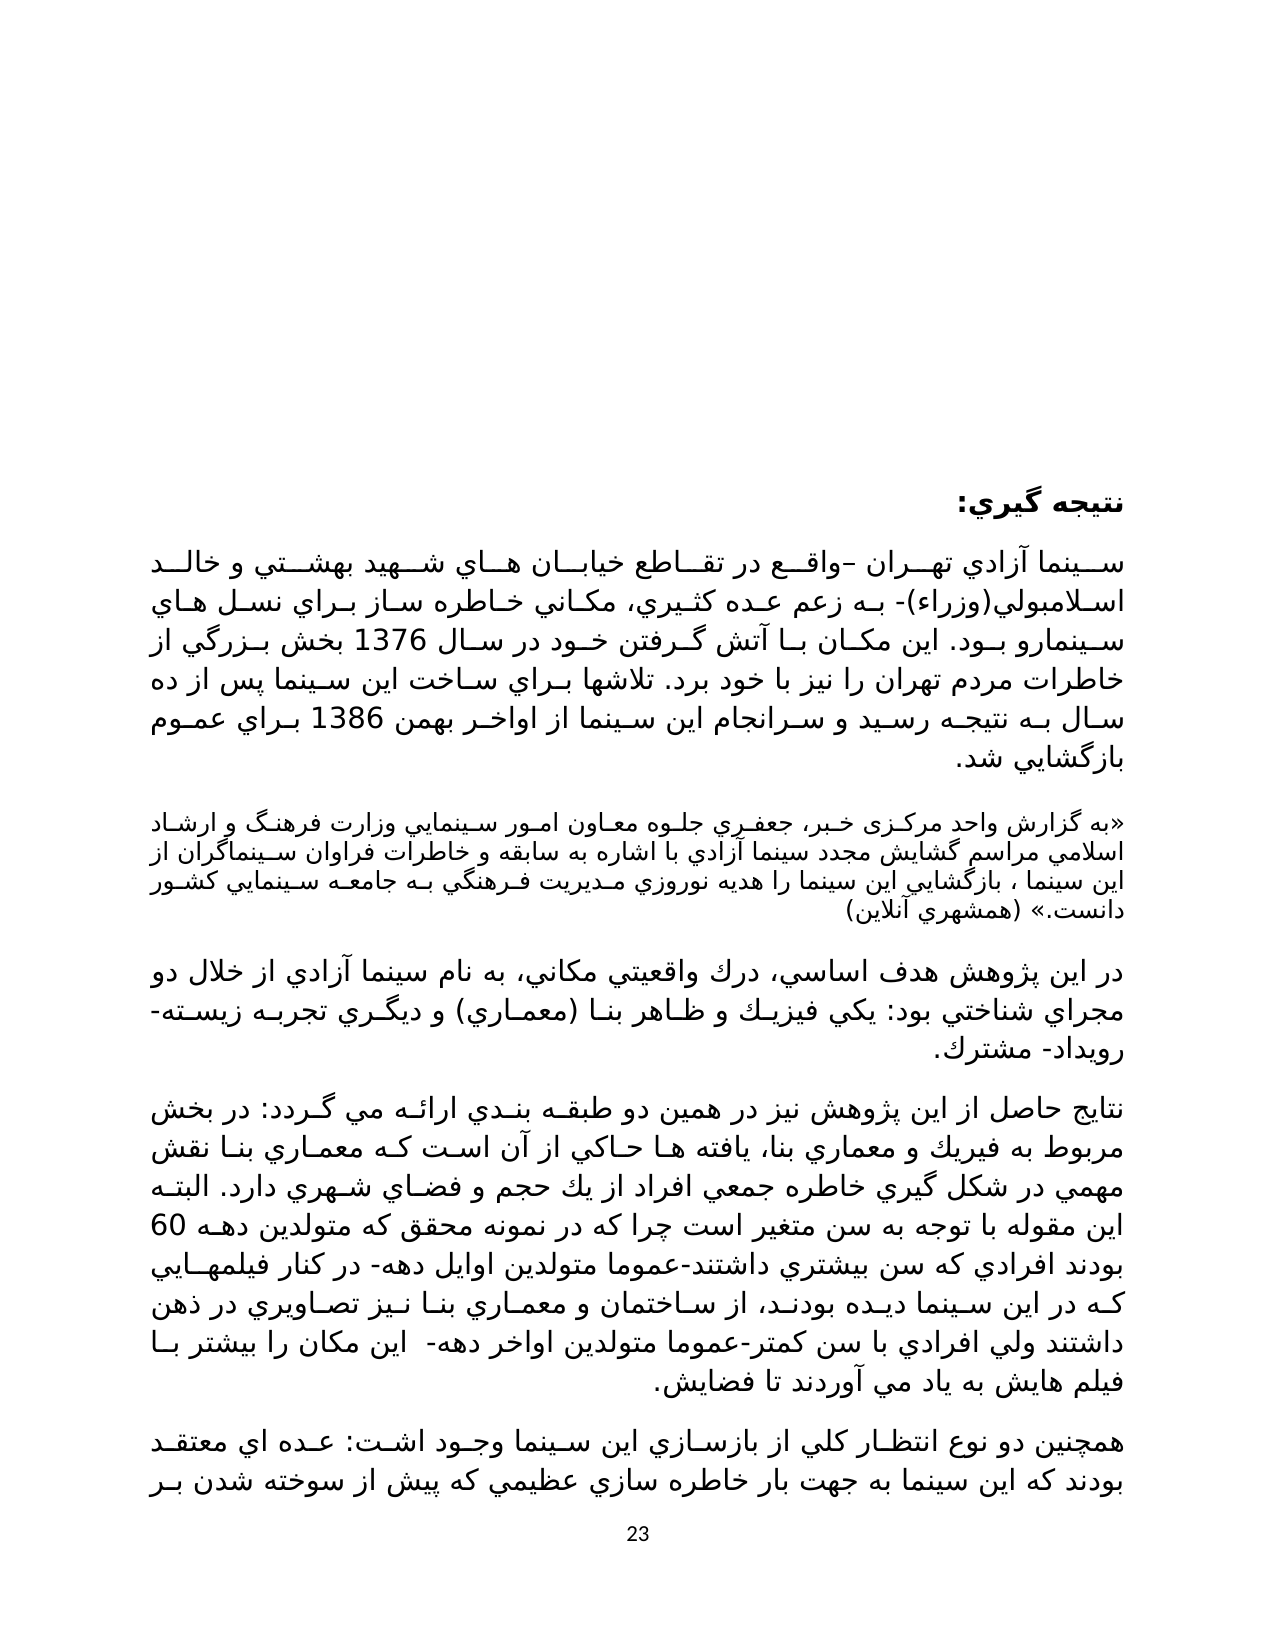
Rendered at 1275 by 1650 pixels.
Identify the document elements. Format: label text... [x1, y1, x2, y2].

text «به گزارش واحد مرکزی خبر، جعفري جلوه معاون امور سينمايي وزارت فرهنگ و ارشاد اسلامي مراسم گشايش مجدد سينما آزادي با اشاره به سابقه و خاطرات فراوان سينماگران از اين سينما ، بازگشايي اين سينما را هديه نوروزي مديريت فرهنگي به جامعه سينمايي کشور دانست.» (همشهري آنلاين) [150, 808, 1125, 925]
text سينما آزادي تهران –واقع در تقاطع خيابان هاي شهيد بهشتي و خالد اسلامبولي(وزراء)- به زعم عده كثيري، مكاني خاطره ساز براي نسل هاي سينمارو بود. اين مكان با آتش گرفتن خود در سال 1376 بخش بزرگي از خاطرات مردم تهران را نيز با خود برد. تلاشها براي ساخت اين سينما پس از ده سال به نتيجه رسيد و سرانجام اين سينما از اواخر بهمن 1386 براي عموم بازگشايي شد. [150, 545, 1125, 774]
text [150, 1424, 1125, 1497]
text نتيجه گيري: [150, 485, 1125, 519]
text نتايج حاصل از اين پژوهش نيز در همين دو طبقه بندي ارائه مي گردد: در بخش مربوط به فيريك و معماري بنا، يافته ها حاكي از آن است كه معماري بنا نقش مهمي در شكل گيري خاطره جمعي افراد از يك حجم و فضاي شهري دارد. البته اين مقوله با توجه به سن متغير است چرا كه در نمونه محقق كه متولدين دهه 60 بودند افرادي كه سن بيشتري داشتند-عموما متولدين اوايل دهه- در كنار فيلمهايي كه در اين سينما ديده بودند، از ساختمان و معماري بنا نيز تصاويري در ذهن داشتند ولي افرادي با سن كمتر-عموما متولدين اواخر دهه- اين مكان را بيشتر با فيلم هايش به ياد مي آوردند تا فضايش. [150, 1092, 1125, 1398]
text در اين پژوهش هدف اساسي، درك واقعيتي مكاني، به نام سينما آزادي از خلال دو مجراي شناختي بود: يكي فيزيك و ظاهر بنا (معماري) و ديگري تجربه زيسته-رويداد- مشترك. [150, 954, 1125, 1066]
